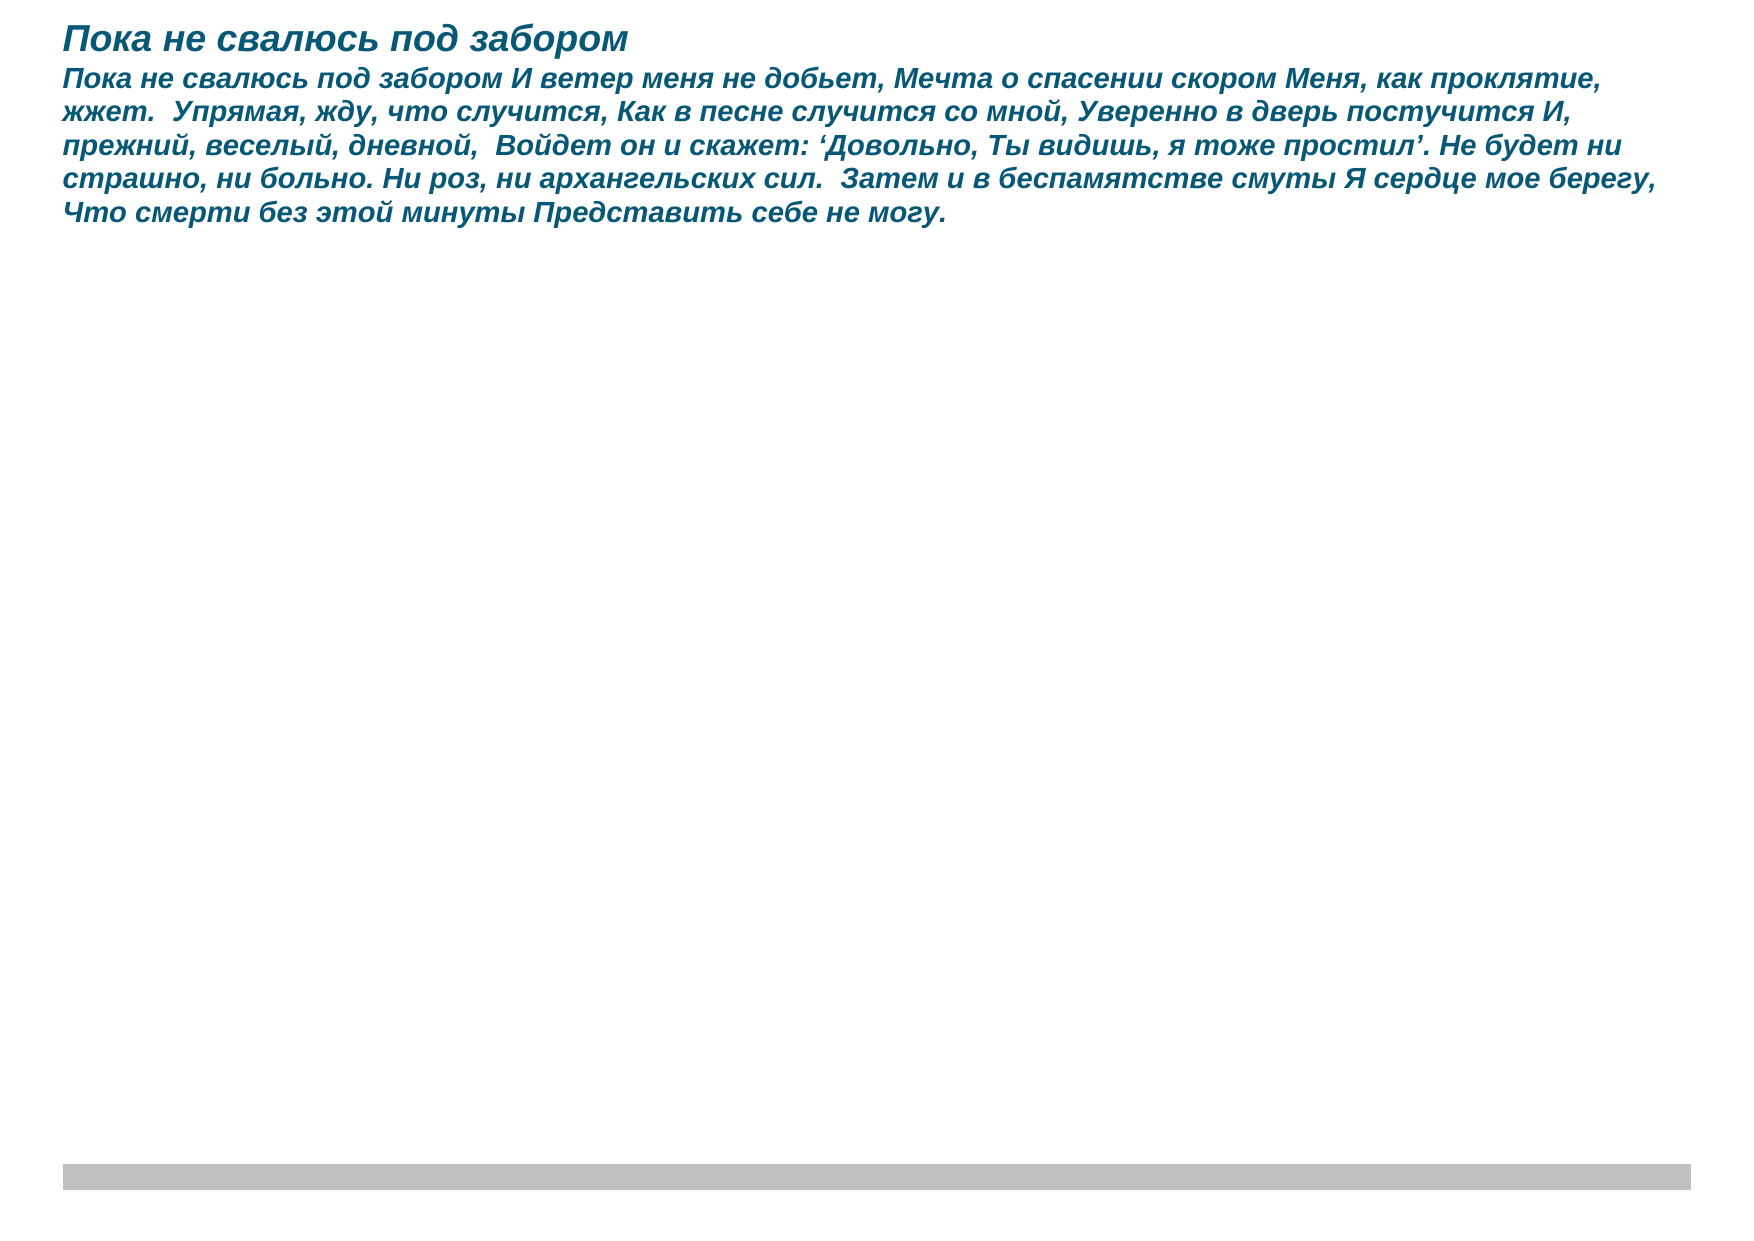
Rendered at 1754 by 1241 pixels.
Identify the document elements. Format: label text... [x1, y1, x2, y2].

subtitle Пока не свалюсь под забором [62, 17, 1691, 60]
text Пока не свалюсь под забором [62, 61, 1691, 228]
